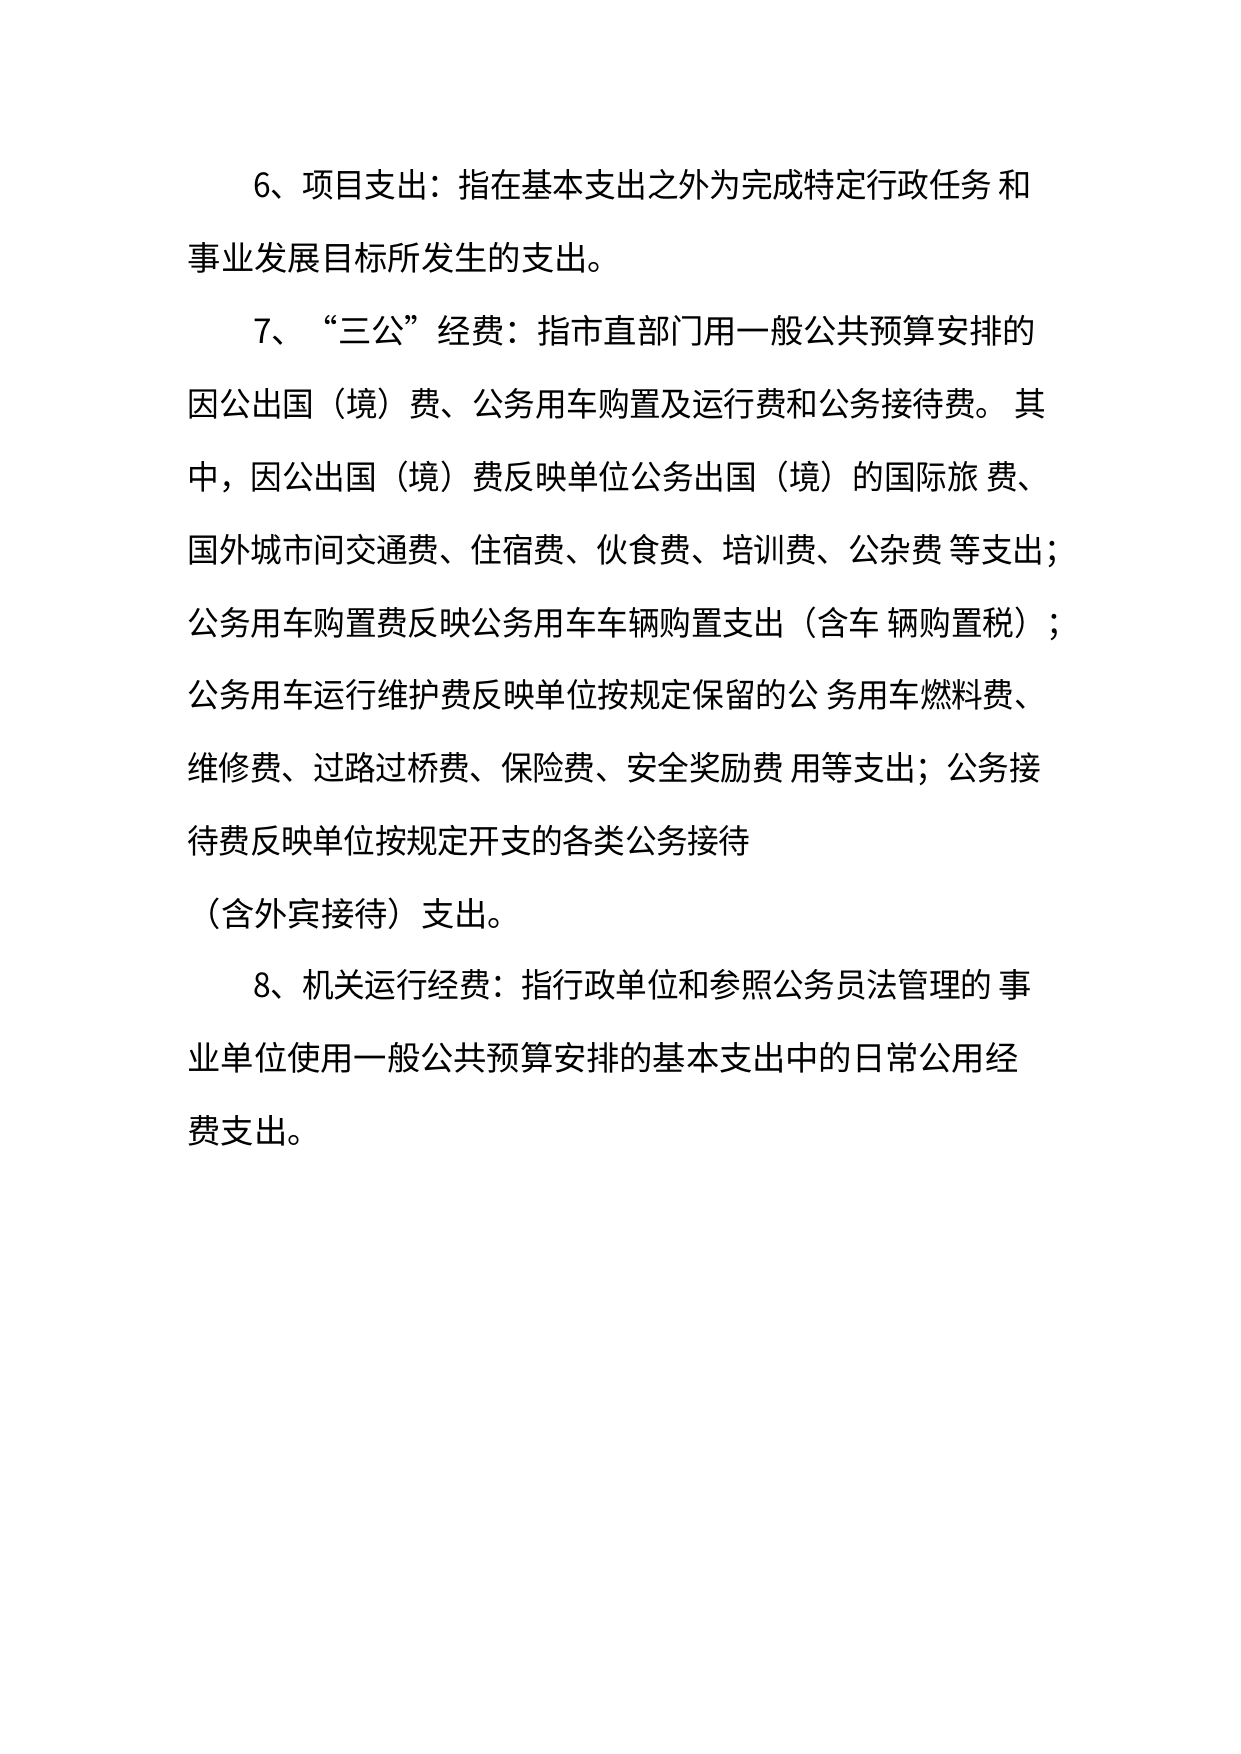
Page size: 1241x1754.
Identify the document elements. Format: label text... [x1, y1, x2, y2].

text 6、项目支出：指在基本支出之外为完成特定行政任务 和事业发展目标所发生的支出。 [187, 159, 1035, 280]
text 8、机关运行经费：指行政单位和参照公务员法管理的 事业单位使用一般公共预算安排的基本支出中的日常公用经费支出。 [187, 959, 1035, 1153]
text （含外宾接待）支出。 [187, 888, 1082, 936]
text 7、“三公”经费：指市直部门用一般公共预算安排的因公出国（境）费、公务用车购置及运行费和公务接待费。 其中，因公出国（境）费反映单位公务出国（境）的国际旅 费、国外城市间交通费、住宿费、伙食费、培训费、公杂费 等支出；公务用车购置费反映公务用车车辆购置支出（含车 辆购置税）；公务用车运行维护费反映单位按规定保留的公 务用车燃料费、维修费、过路过桥费、保险费、安全奖励费 用等支出；公务接待费反映单位按规定开支的各类公务接待 [187, 305, 1054, 863]
